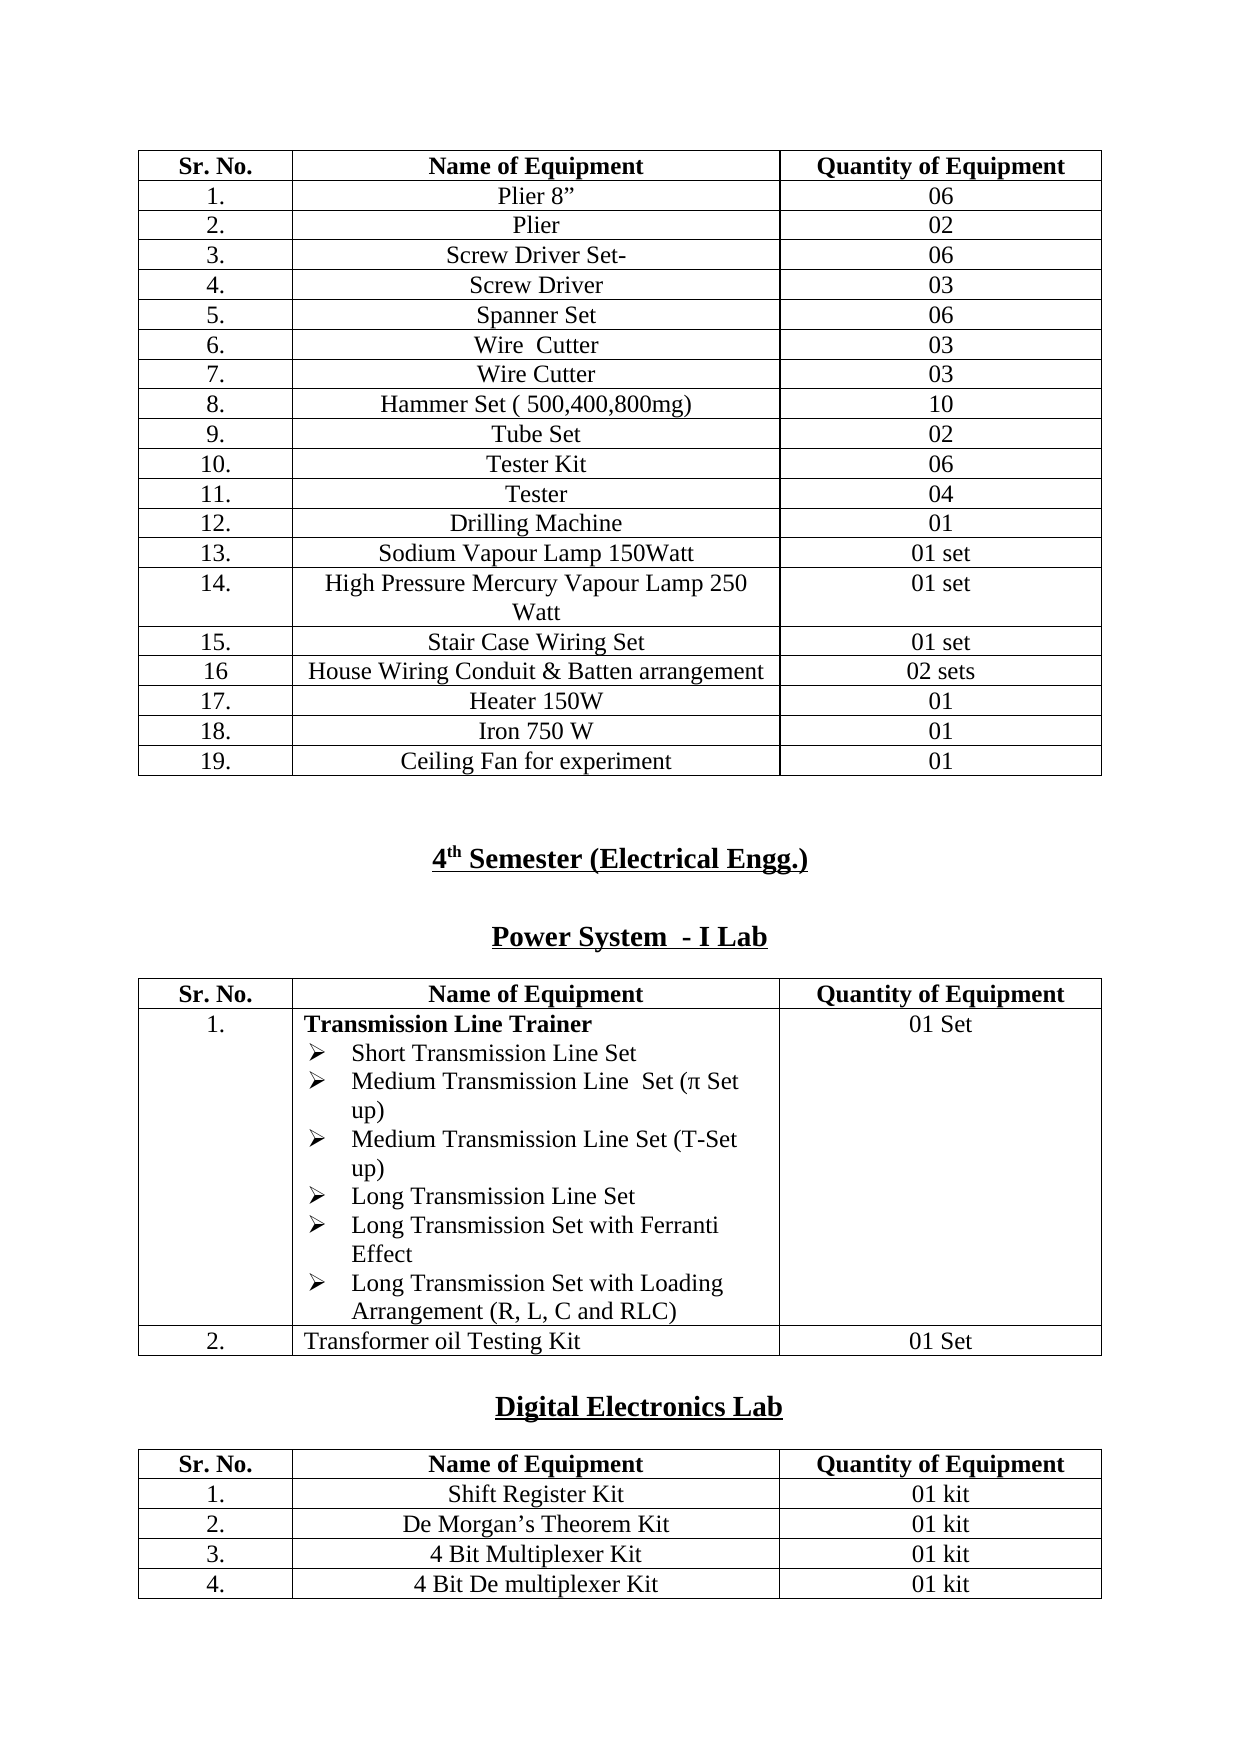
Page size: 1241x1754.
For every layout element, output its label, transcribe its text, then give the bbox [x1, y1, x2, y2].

table_cell 2. [139, 211, 292, 239]
table_cell 1. [139, 181, 292, 209]
list 4th Semester (Electrical Engg.) [150, 842, 1090, 875]
table_cell 02 sets [781, 656, 1101, 685]
table_cell 12. [139, 509, 292, 537]
table_cell 01 [781, 509, 1101, 537]
table_cell Hammer Set ( 500,400,800mg) [293, 389, 779, 418]
table_cell 4 Bit De multiplexer Kit [293, 1569, 779, 1597]
table_cell 5. [139, 300, 292, 329]
table_cell Shift Register Kit [293, 1479, 779, 1508]
table_cell 01 [781, 686, 1101, 715]
table_cell Heater 150W [293, 686, 779, 715]
table_cell 01 [781, 746, 1101, 774]
table_cell 1. [139, 1479, 292, 1508]
table_cell 01 [781, 716, 1101, 745]
table_header Quantity of Equipment [780, 1450, 1101, 1478]
table_cell 01 Set [780, 1326, 1101, 1355]
table_header Name of Equipment [293, 1450, 779, 1478]
table_cell 13. [139, 538, 292, 567]
table_cell 19. [139, 746, 292, 774]
table_cell 11. [139, 479, 292, 507]
list Digital Electronics Lab [187, 1389, 1090, 1423]
table_header Quantity of Equipment [781, 151, 1101, 180]
table_cell Wire Cutter [293, 360, 779, 388]
table_cell Plier [293, 211, 779, 239]
table_cell Drilling Machine [293, 509, 779, 537]
table_cell Screw Driver [293, 270, 779, 299]
table_cell House Wiring Conduit & Batten arrangement [293, 656, 779, 685]
table_header Name of Equipment [293, 979, 779, 1008]
table_header Name of Equipment [293, 151, 779, 180]
table_cell 10 [781, 389, 1101, 418]
table_header Sr. No. [139, 151, 292, 180]
list Power System - I Lab [169, 919, 1090, 952]
table_cell 06 [781, 300, 1101, 329]
table_cell 9. [139, 419, 292, 448]
table_cell 03 [781, 330, 1101, 358]
table_cell Sodium Vapour Lamp 150Watt [293, 538, 779, 567]
table_header Sr. No. [139, 1450, 292, 1478]
table_cell 01 kit [780, 1539, 1101, 1568]
table_cell 01 kit [780, 1509, 1101, 1538]
table_cell 06 [781, 240, 1101, 269]
table_cell Ceiling Fan for experiment [293, 746, 779, 774]
table_cell 4. [139, 1569, 292, 1597]
table_cell Transmission Line Trainer Short Transmission Line Set Medium Transmission Line Set (π Set up) Medium Transmission Line Set (T-Set up) Long Transmission Line Set Long Transmission Set with Ferranti Effect Long Transmission Set with Loading Arrangement (R, L, C and RLC) [293, 1009, 779, 1325]
table_cell 2. [139, 1326, 292, 1355]
table_cell 01 Set [780, 1009, 1101, 1325]
table_cell 10. [139, 449, 292, 478]
table_cell Tester [293, 479, 779, 507]
table_cell 7. [139, 360, 292, 388]
table_cell 17. [139, 686, 292, 715]
table_cell 3. [139, 1539, 292, 1568]
table_cell 4 Bit Multiplexer Kit [293, 1539, 779, 1568]
table_cell 01 kit [780, 1479, 1101, 1508]
table_cell Iron 750 W [293, 716, 779, 745]
table_cell Tube Set [293, 419, 779, 448]
table_cell 15. [139, 627, 292, 655]
table_cell 03 [781, 270, 1101, 299]
table_cell 01 kit [780, 1569, 1101, 1597]
table_cell 3. [139, 240, 292, 269]
table_cell Stair Case Wiring Set [293, 627, 779, 655]
table_header Quantity of Equipment [780, 979, 1101, 1008]
table_cell 01 set [781, 627, 1101, 655]
table_cell 06 [781, 449, 1101, 478]
table_cell Wire Cutter [293, 330, 779, 358]
table_cell Spanner Set [293, 300, 779, 329]
table_cell 01 set [781, 538, 1101, 567]
table_cell Plier 8” [293, 181, 779, 209]
table_cell Tester Kit [293, 449, 779, 478]
table_cell 04 [781, 479, 1101, 507]
table_cell 01 set [781, 568, 1101, 626]
table_cell 2. [139, 1509, 292, 1538]
table_cell 1. [139, 1009, 292, 1325]
table_header Sr. No. [139, 979, 292, 1008]
table_cell Screw Driver Set- [293, 240, 779, 269]
table_cell 8. [139, 389, 292, 418]
table_cell 03 [781, 360, 1101, 388]
table_cell 4. [139, 270, 292, 299]
table_cell High Pressure Mercury Vapour Lamp 250 Watt [293, 568, 779, 626]
table_cell De Morgan’s Theorem Kit [293, 1509, 779, 1538]
table_cell Transformer oil Testing Kit [293, 1326, 779, 1355]
table_cell 16 [139, 656, 292, 685]
table_cell 18. [139, 716, 292, 745]
table_cell 06 [781, 181, 1101, 209]
table_cell 02 [781, 419, 1101, 448]
table_cell 02 [781, 211, 1101, 239]
table_cell 6. [139, 330, 292, 358]
table_cell 14. [139, 568, 292, 626]
